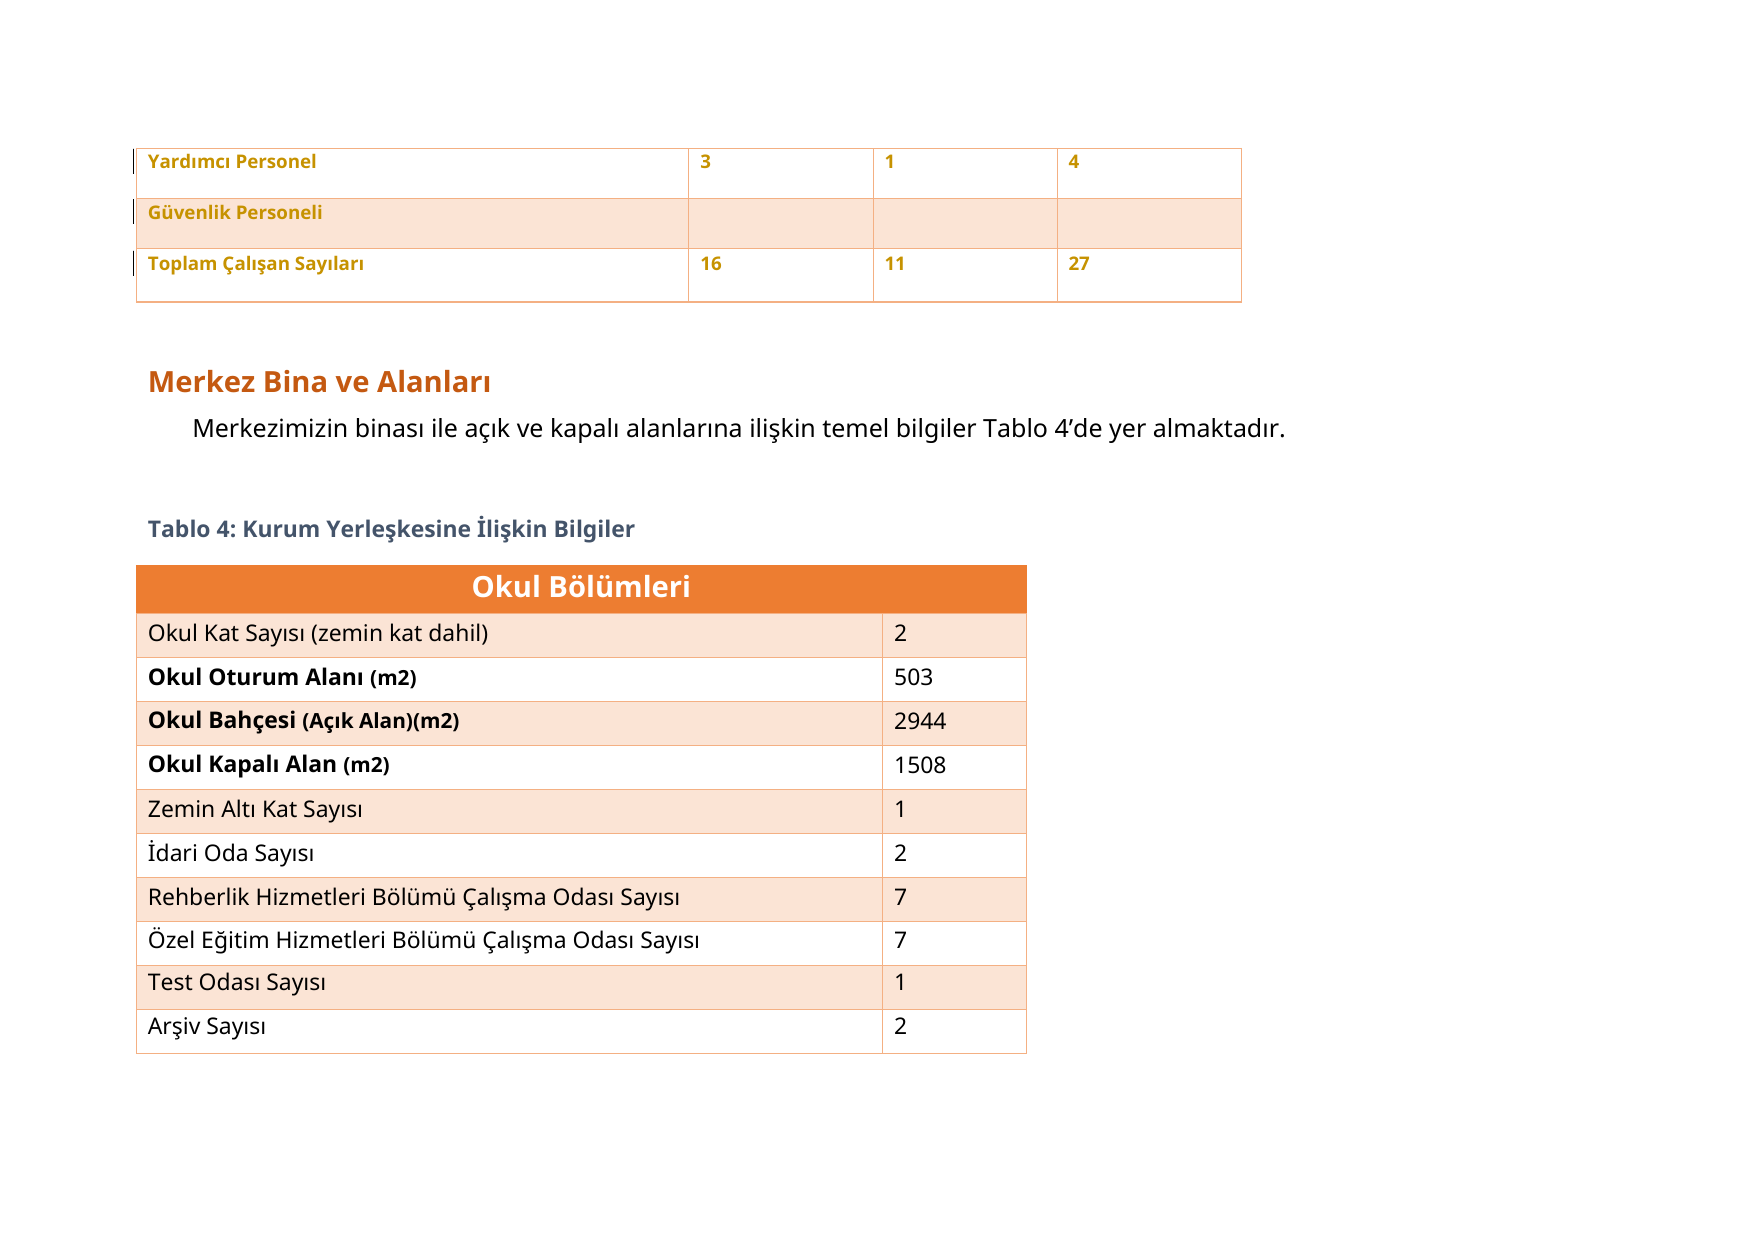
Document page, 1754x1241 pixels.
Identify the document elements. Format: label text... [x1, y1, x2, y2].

table_cell 1508 [883, 746, 1026, 789]
table_cell [689, 199, 873, 248]
table_cell 2 [883, 834, 1026, 877]
table_cell 503 [883, 658, 1026, 701]
table_cell İdari Oda Sayısı [137, 834, 882, 877]
text Merkezimizin binası ile açık ve kapalı alanlarına ilişkin temel bilgiler Tablo 4’de yer almaktadır. [148, 411, 1606, 445]
table_cell 16 [689, 249, 873, 301]
table_cell 2944 [883, 702, 1026, 745]
table_cell 7 [883, 922, 1026, 965]
table_cell 1 [883, 966, 1026, 1009]
subtitle Merkez Bina ve Alanları [148, 362, 1606, 401]
table_cell Rehberlik Hizmetleri Bölümü Çalışma Odası Sayısı [137, 878, 882, 921]
table_cell 11 [874, 249, 1057, 301]
table_cell 1 [874, 149, 1057, 198]
table_cell 2 [883, 614, 1026, 657]
table_cell 7 [883, 878, 1026, 921]
table_cell Okul Kat Sayısı (zemin kat dahil) [137, 614, 882, 657]
table_cell Okul Bahçesi (Açık Alan)(m2) [137, 702, 882, 745]
table_cell Zemin Altı Kat Sayısı [137, 790, 882, 833]
table_cell Okul Kapalı Alan (m2) [137, 746, 882, 789]
table_cell [1058, 199, 1241, 248]
text Tablo 4: Kurum Yerleşkesine İlişkin Bilgiler [148, 513, 1606, 544]
table_cell Özel Eğitim Hizmetleri Bölümü Çalışma Odası Sayısı [137, 922, 882, 965]
table_cell 1 [883, 790, 1026, 833]
table_cell 2 [883, 1010, 1026, 1053]
table_header Okul Bölümleri [137, 566, 1026, 613]
table_cell 4 [1058, 149, 1241, 198]
table_cell Yardımcı Personel [137, 149, 688, 198]
table_cell Test Odası Sayısı [137, 966, 882, 1009]
table_cell Arşiv Sayısı [137, 1010, 882, 1053]
table_cell 27 [1058, 249, 1241, 301]
table_cell [874, 199, 1057, 248]
table_cell 3 [689, 149, 873, 198]
table_cell Okul Oturum Alanı (m2) [137, 658, 882, 701]
table_cell Güvenlik Personeli [137, 199, 688, 248]
table_cell Toplam Çalışan Sayıları [137, 249, 688, 301]
